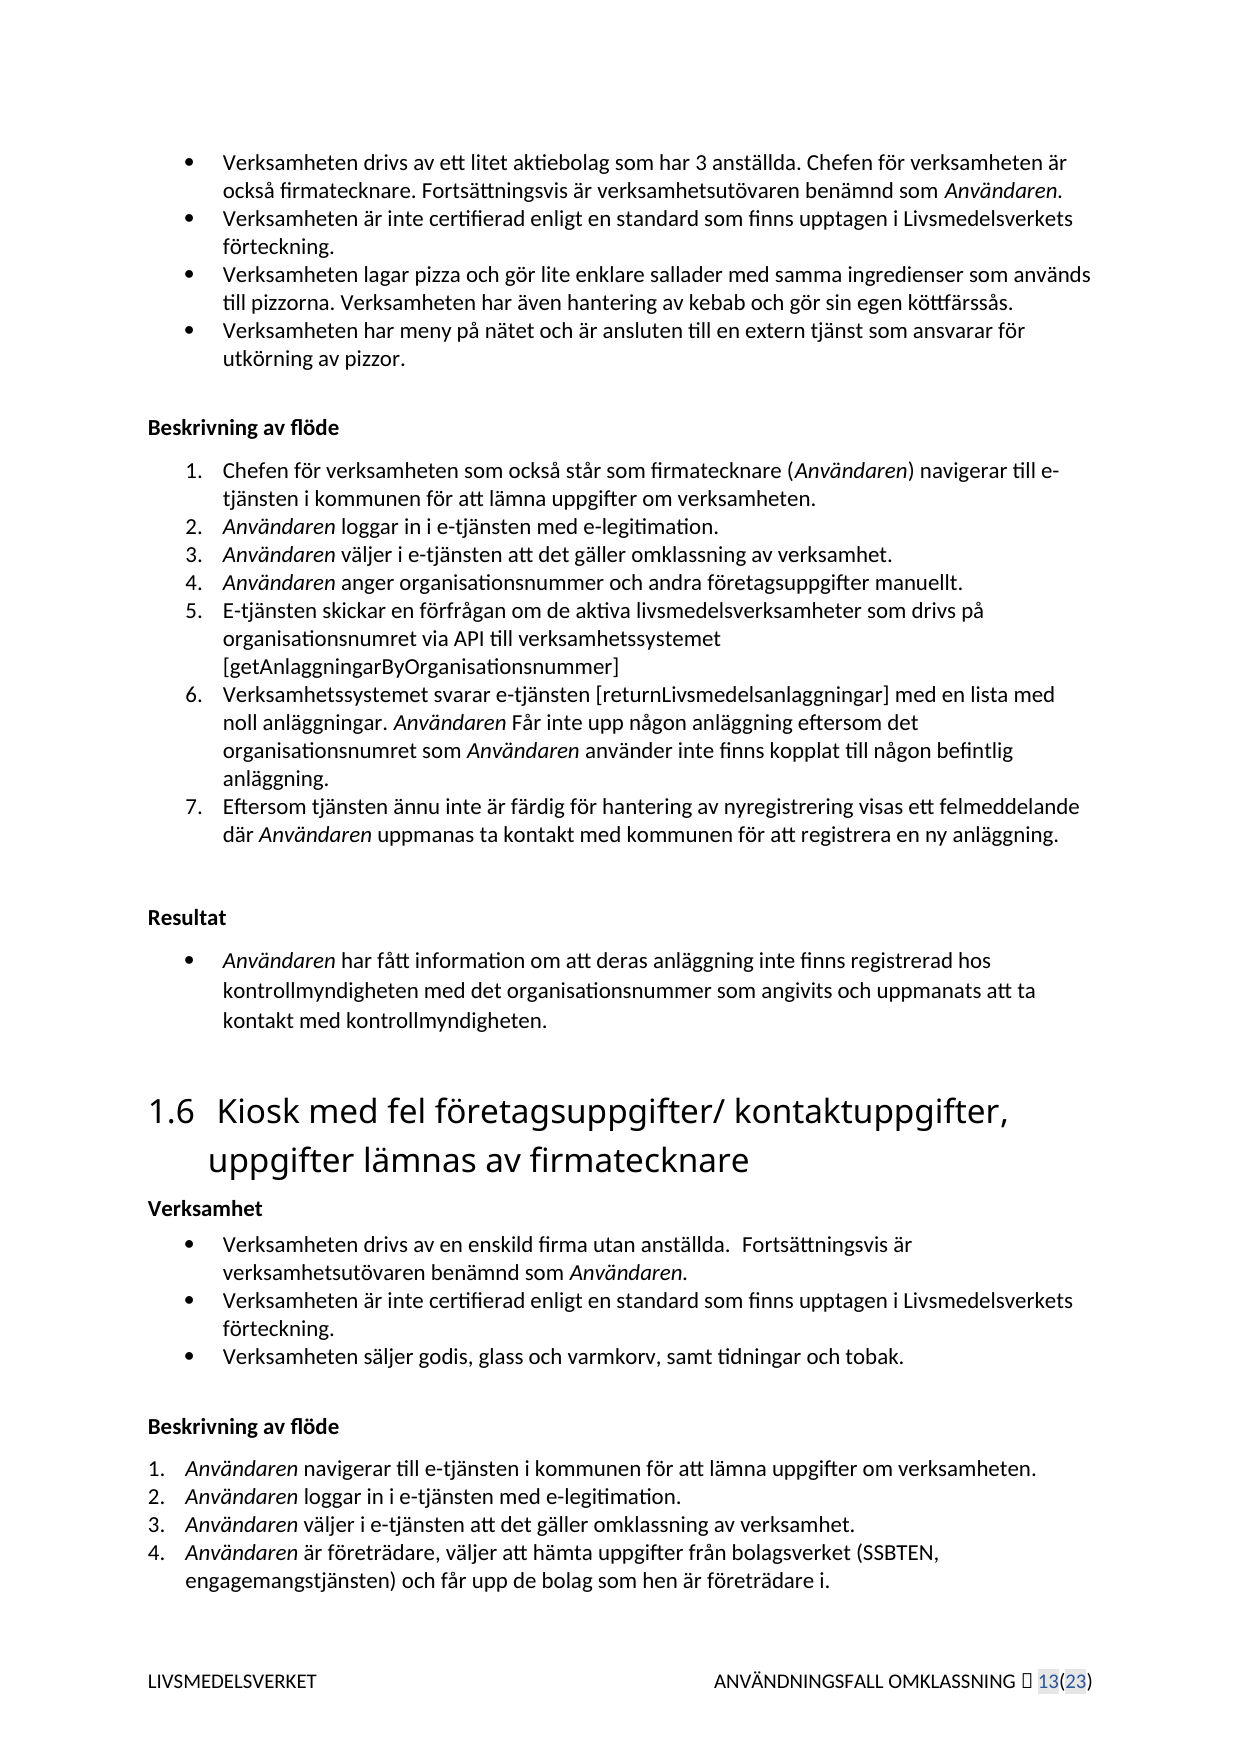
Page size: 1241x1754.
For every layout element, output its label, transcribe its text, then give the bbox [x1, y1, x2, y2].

list Verksamheten är inte certifierad enligt en standard som finns upptagen i Livsmedelsverkets förteckning. [185, 1286, 1092, 1342]
list Användaren väljer i e-tjänsten att det gäller omklassning av verksamhet. [185, 540, 1092, 568]
list Användaren har fått information om att deras anläggning inte finns registrerad hos kontrollmyndigheten med det organisationsnummer som angivits och uppmanats att ta kontakt med kontrollmyndigheten. [185, 946, 1092, 1034]
list Verksamhetssystemet svarar e-tjänsten [returnLivsmedelsanlaggningar] med en lista med noll anläggningar. Användaren Får inte upp någon anläggning eftersom det organisationsnumret som Användaren använder inte finns kopplat till någon befintlig anläggning. [185, 680, 1092, 792]
text Beskrivning av flöde [148, 413, 1092, 441]
text Resultat [148, 903, 1092, 931]
list Användaren anger organisationsnummer och andra företagsuppgifter manuellt. [185, 568, 1092, 596]
list Användaren navigerar till e-tjänsten i kommunen för att lämna uppgifter om verksamheten. [148, 1454, 1092, 1482]
list Verksamheten drivs av ett litet aktiebolag som har 3 anställda. Chefen för verksamheten är också firmatecknare. Fortsättningsvis är verksamhetsutövaren benämnd som Användaren. [185, 148, 1092, 204]
list Verksamheten har meny på nätet och är ansluten till en extern tjänst som ansvarar för utkörning av pizzor. [185, 316, 1092, 372]
list Verksamheten lagar pizza och gör lite enklare sallader med samma ingredienser som används till pizzorna. Verksamheten har även hantering av kebab och gör sin egen köttfärssås. [185, 260, 1092, 316]
list Verksamheten drivs av en enskild firma utan anställda. Fortsättningsvis är verksamhetsutövaren benämnd som Användaren. [185, 1230, 1092, 1286]
list Användaren väljer i e-tjänsten att det gäller omklassning av verksamhet. [148, 1511, 1092, 1538]
list Användaren loggar in i e-tjänsten med e-legitimation. [148, 1482, 1092, 1511]
text Beskrivning av flöde [148, 1412, 1092, 1440]
list Verksamheten är inte certifierad enligt en standard som finns upptagen i Livsmedelsverkets förteckning. [185, 204, 1092, 260]
list Verksamheten säljer godis, glass och varmkorv, samt tidningar och tobak. [185, 1342, 1092, 1371]
subtitle Kiosk med fel företagsuppgifter/ kontaktuppgifter, uppgifter lämnas av firmatecknare [148, 1088, 1092, 1182]
list Chefen för verksamheten som också står som firmatecknare (Användaren) navigerar till e-tjänsten i kommunen för att lämna uppgifter om verksamheten. [185, 456, 1092, 512]
list Användaren loggar in i e-tjänsten med e-legitimation. [185, 512, 1092, 540]
text Verksamhet [148, 1194, 1092, 1222]
list Användaren är företrädare, väljer att hämta uppgifter från bolagsverket (SSBTEN, engagemangstjänsten) och får upp de bolag som hen är företrädare i. [148, 1538, 1092, 1594]
list E-tjänsten skickar en förfrågan om de aktiva livsmedelsverksamheter som drivs på organisationsnumret via API till verksamhetssystemet [getAnlaggningarByOrganisationsnummer] [185, 596, 1092, 680]
list Eftersom tjänsten ännu inte är färdig för hantering av nyregistrering visas ett felmeddelande där Användaren uppmanas ta kontakt med kommunen för att registrera en ny anläggning. [185, 792, 1092, 848]
